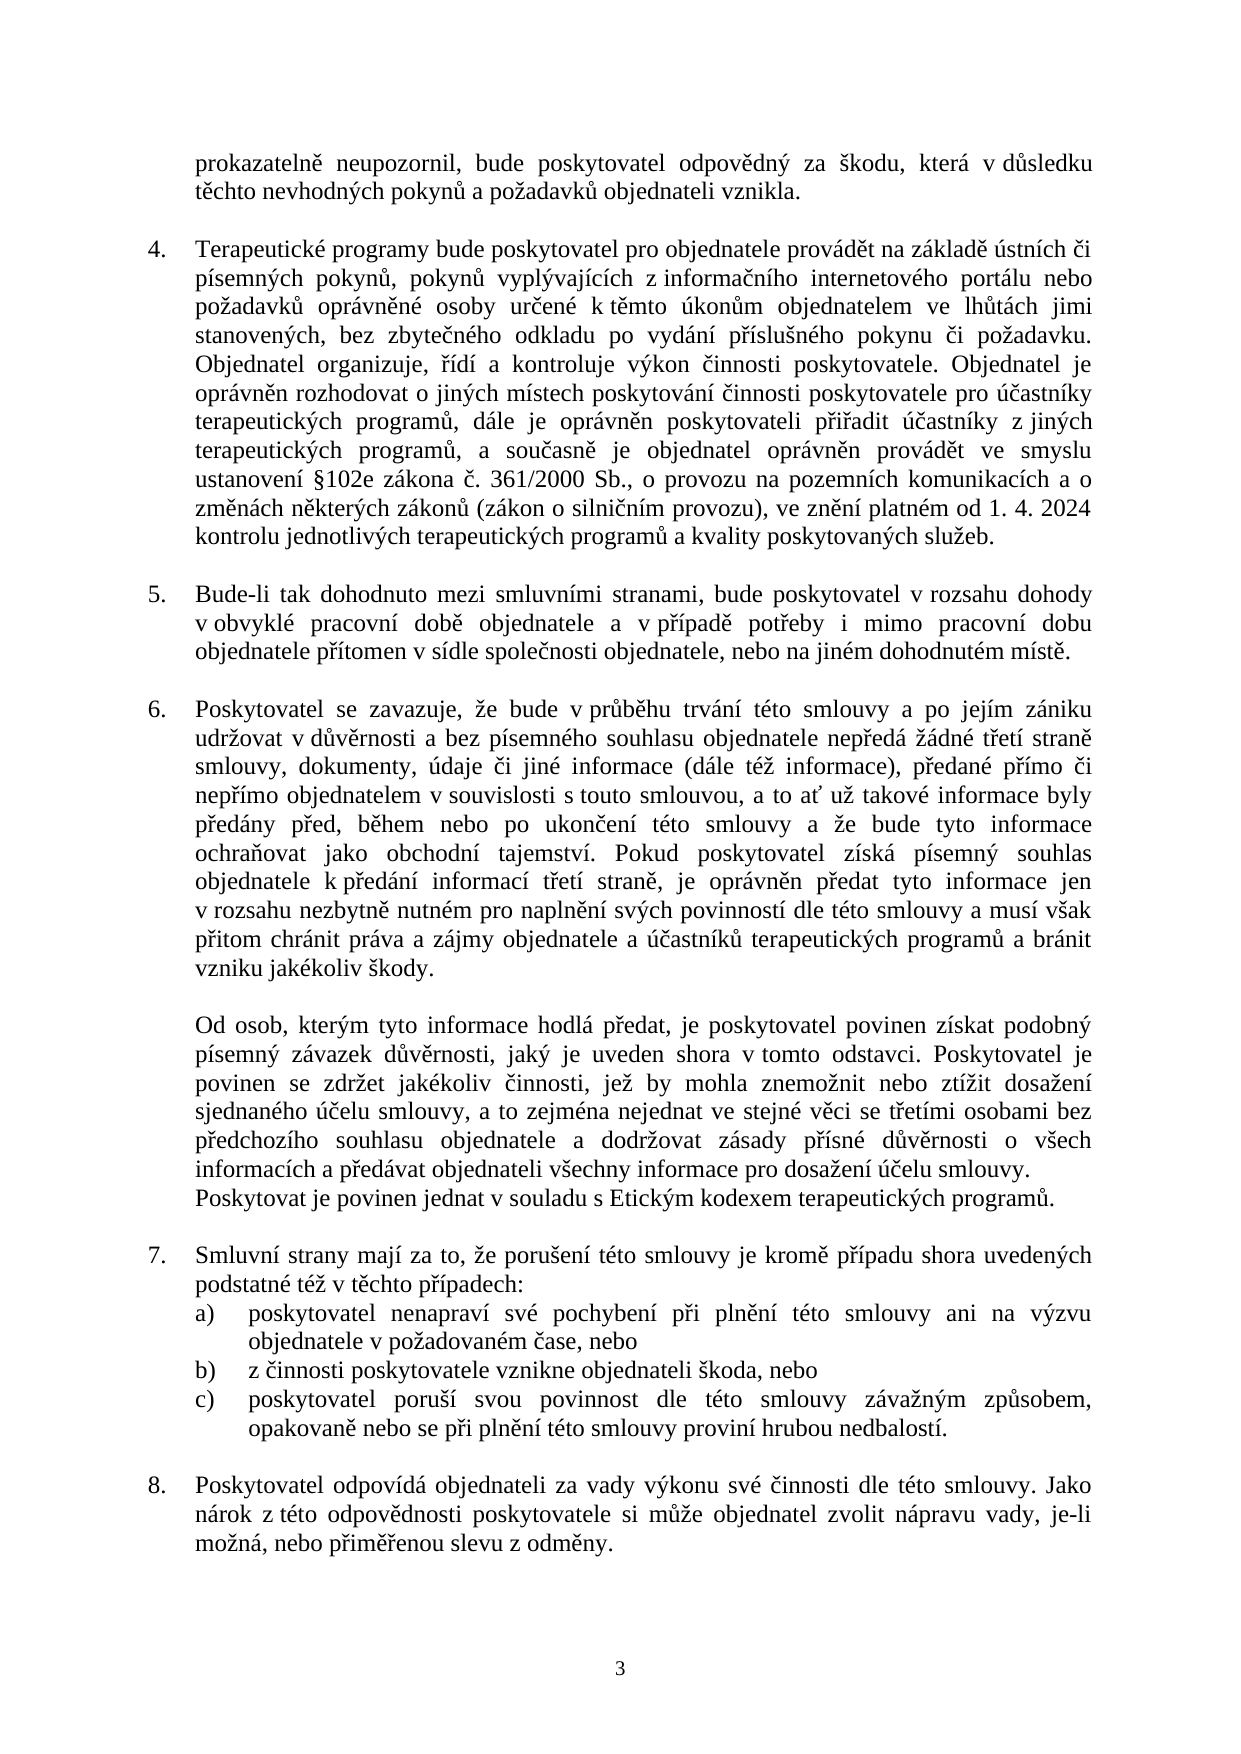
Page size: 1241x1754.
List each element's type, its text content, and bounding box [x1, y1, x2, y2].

list Bude-li tak dohodnuto mezi smluvními stranami, bude poskytovatel v rozsahu dohody v obvyklé pracovní době objednatele a v případě potřeby i mimo pracovní dobu objednatele přítomen v sídle společnosti objednatele, nebo na jiném dohodnutém místě. [148, 579, 1093, 665]
list Poskytovat je povinen jednat v souladu s Etickým kodexem terapeutických programů. [195, 1183, 1093, 1211]
list Od osob, kterým tyto informace hodlá předat, je poskytovatel povinen získat podobný písemný závazek důvěrnosti, jaký je uveden shora v tomto odstavci. Poskytovatel je povinen se zdržet jakékoliv činnosti, jež by mohla znemožnit nebo ztížit dosažení sjednaného účelu smlouvy, a to zejména nejednat ve stejné věci se třetími osobami bez předchozího souhlasu objednatele a dodržovat zásady přísné důvěrnosti o všech informacích a předávat objednateli všechny informace pro dosažení účelu smlouvy. [195, 1010, 1093, 1183]
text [195, 148, 1093, 205]
list poskytovatel poruší svou povinnost dle této smlouvy závažným způsobem, opakovaně nebo se při plnění této smlouvy proviní hrubou nedbalostí. [195, 1384, 1093, 1441]
list poskytovatel nenapraví své pochybení při plnění této smlouvy ani na výzvu objednatele v požadovaném čase, nebo [195, 1298, 1093, 1355]
list Smluvní strany mají za to, že porušení této smlouvy je kromě případu shora uvedených podstatné též v těchto případech: [148, 1240, 1093, 1298]
list Poskytovatel se zavazuje, že bude v průběhu trvání této smlouvy a po jejím zániku udržovat v důvěrnosti a bez písemného souhlasu objednatele nepředá žádné třetí straně smlouvy, dokumenty, údaje či jiné informace (dále též informace), předané přímo či nepřímo objednatelem v souvislosti s touto smlouvou, a to ať už takové informace byly předány před, během nebo po ukončení této smlouvy a že bude tyto informace ochraňovat jako obchodní tajemství. Pokud poskytovatel získá písemný souhlas objednatele k předání informací třetí straně, je oprávněn předat tyto informace jen v rozsahu nezbytně nutném pro naplnění svých povinností dle této smlouvy a musí však přitom chránit práva a zájmy objednatele a účastníků terapeutických programů a bránit vzniku jakékoliv škody. [148, 694, 1093, 981]
list z činnosti poskytovatele vznikne objednateli škoda, nebo [195, 1355, 1093, 1384]
list Terapeutické programy bude poskytovatel pro objednatele provádět na základě ústních či písemných pokynů, pokynů vyplývajících z informačního internetového portálu nebo požadavků oprávněné osoby určené k těmto úkonům objednatelem ve lhůtách jimi stanovených, bez zbytečného odkladu po vydání příslušného pokynu či požadavku. Objednatel organizuje, řídí a kontroluje výkon činnosti poskytovatele. Objednatel je oprávněn rozhodovat o jiných místech poskytování činnosti poskytovatele pro účastníky terapeutických programů, dále je oprávněn poskytovateli přiřadit účastníky z jiných terapeutických programů, a současně je objednatel oprávněn provádět ve smyslu ustanovení §102e zákona č. 361/2000 Sb., o provozu na pozemních komunikacích a o změnách některých zákonů (zákon o silničním provozu), ve znění platném od 1. 4. 2024 kontrolu jednotlivých terapeutických programů a kvality poskytovaných služeb. [148, 234, 1093, 550]
list Poskytovatel odpovídá objednateli za vady výkonu své činnosti dle této smlouvy. Jako nárok z této odpovědnosti poskytovatele si může objednatel zvolit nápravu vady, je-li možná, nebo přiměřenou slevu z odměny. [148, 1470, 1093, 1556]
